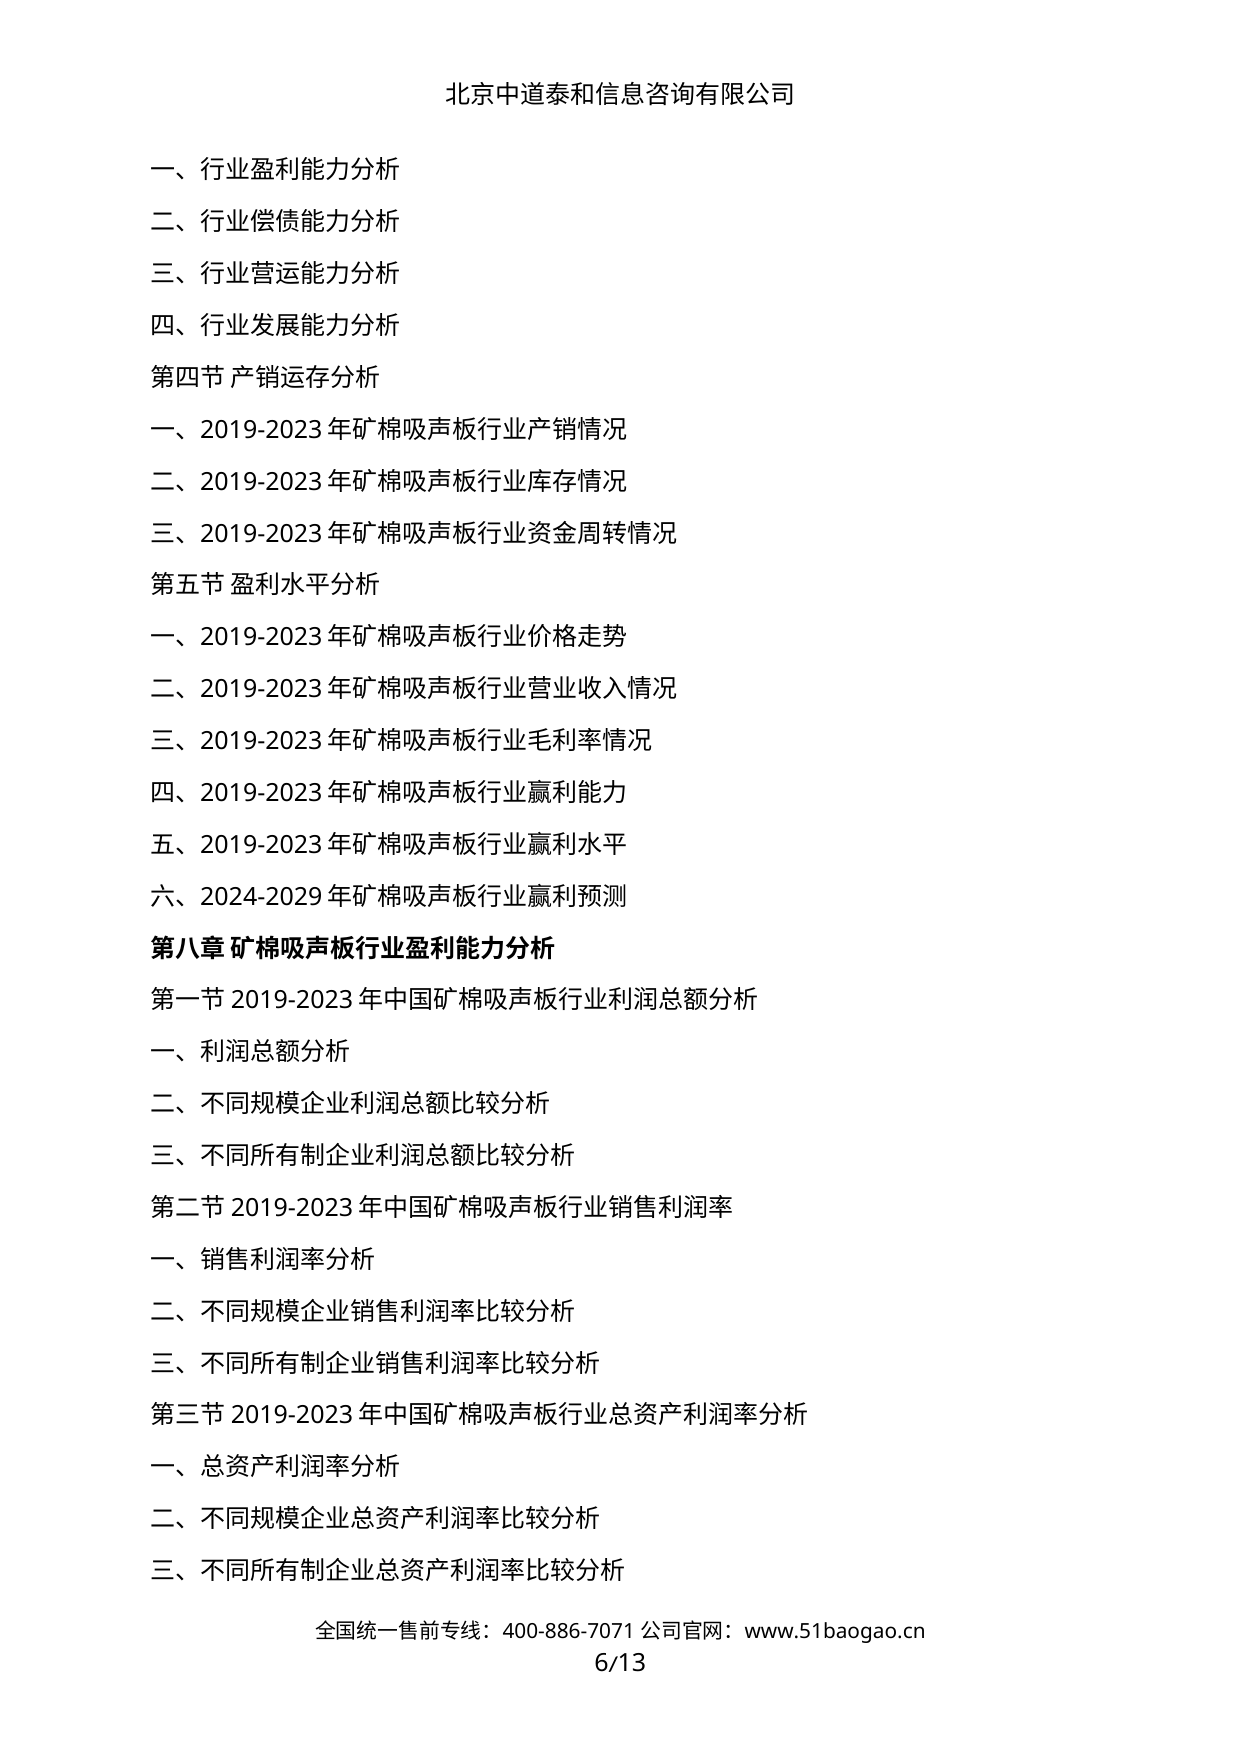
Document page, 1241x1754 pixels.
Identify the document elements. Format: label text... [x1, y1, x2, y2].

text 四、2019-2023年矿棉吸声板行业赢利能力 [150, 772, 1090, 809]
text 二、不同规模企业总资产利润率比较分析 [150, 1499, 1090, 1535]
text 四、行业发展能力分析 [150, 306, 1090, 342]
text 第五节 盈利水平分析 [150, 565, 1090, 601]
text 第八章 矿棉吸声板行业盈利能力分析 [150, 928, 1090, 964]
text 三、行业营运能力分析 [150, 254, 1090, 290]
text 三、不同所有制企业利润总额比较分析 [150, 1136, 1090, 1172]
text 三、2019-2023年矿棉吸声板行业毛利率情况 [150, 721, 1090, 757]
text 一、销售利润率分析 [150, 1239, 1090, 1276]
text 二、不同规模企业销售利润率比较分析 [150, 1291, 1090, 1327]
text 一、利润总额分析 [150, 1032, 1090, 1068]
text 三、不同所有制企业销售利润率比较分析 [150, 1343, 1090, 1379]
text 三、2019-2023年矿棉吸声板行业资金周转情况 [150, 513, 1090, 549]
text 第一节 2019-2023年中国矿棉吸声板行业利润总额分析 [150, 980, 1090, 1016]
text 五、2019-2023年矿棉吸声板行业赢利水平 [150, 824, 1090, 861]
text 一、2019-2023年矿棉吸声板行业产销情况 [150, 409, 1090, 446]
text 第二节 2019-2023年中国矿棉吸声板行业销售利润率 [150, 1187, 1090, 1224]
text 一、行业盈利能力分析 [150, 150, 1090, 186]
text 一、总资产利润率分析 [150, 1447, 1090, 1483]
text 二、2019-2023年矿棉吸声板行业库存情况 [150, 461, 1090, 497]
text 二、2019-2023年矿棉吸声板行业营业收入情况 [150, 669, 1090, 705]
text 二、行业偿债能力分析 [150, 202, 1090, 238]
text 第四节 产销运存分析 [150, 357, 1090, 394]
text 三、不同所有制企业总资产利润率比较分析 [150, 1551, 1090, 1587]
text 二、不同规模企业利润总额比较分析 [150, 1084, 1090, 1120]
text 第三节 2019-2023年中国矿棉吸声板行业总资产利润率分析 [150, 1395, 1090, 1431]
text 一、2019-2023年矿棉吸声板行业价格走势 [150, 617, 1090, 653]
text 六、2024-2029年矿棉吸声板行业赢利预测 [150, 876, 1090, 912]
